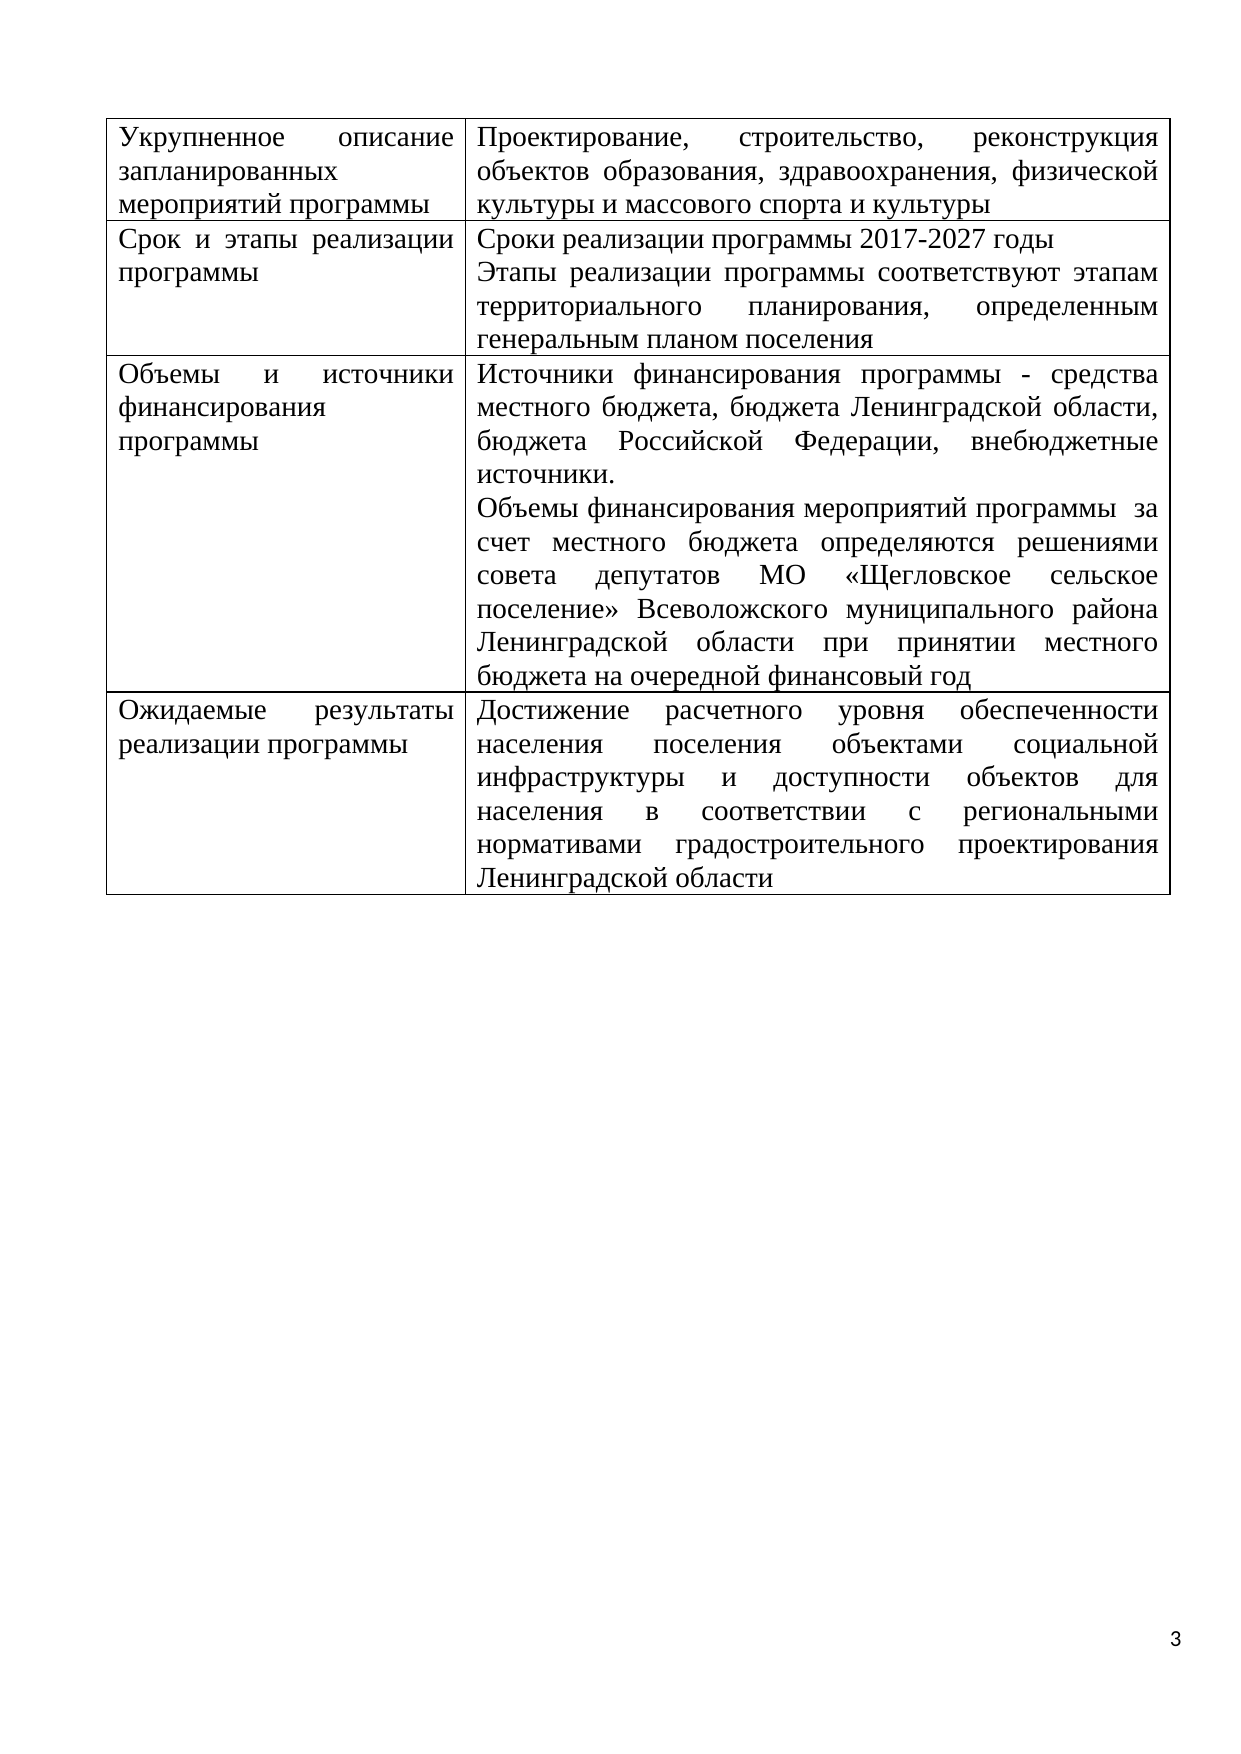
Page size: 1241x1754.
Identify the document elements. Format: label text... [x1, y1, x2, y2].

table_cell Источники финансирования программы - средства местного бюджета, бюджета Ленинградской области, бюджета Российской Федерации, внебюджетные источники. Объемы финансирования мероприятий программы за счет местного бюджета определяются решениями совета депутатов МО «Щегловское сельское поселение» Всеволожского муниципального района Ленинградской области при принятии местного бюджета на очередной финансовый год [466, 356, 1169, 691]
table_cell Достижение расчетного уровня обеспеченности населения поселения объектами социальной инфраструктуры и доступности объектов для населения в соответствии с региональными нормативами градостроительного проектирования Ленинградской области [466, 693, 1169, 894]
table_cell Укрупненное описание запланированных мероприятий программы [107, 119, 465, 220]
table_cell Сроки реализации программы 2017-2027 годы Этапы реализации программы соответствуют этапам территориального планирования, определенным генеральным планом поселения [466, 221, 1169, 355]
table_cell Ожидаемые результаты реализации программы [107, 693, 465, 894]
table_cell Срок и этапы реализации программы [107, 221, 465, 355]
table_cell Проектирование, строительство, реконструкция объектов образования, здравоохранения, физической культуры и массового спорта и культуры [466, 119, 1169, 220]
table_cell Объемы и источники финансирования программы [107, 356, 465, 691]
